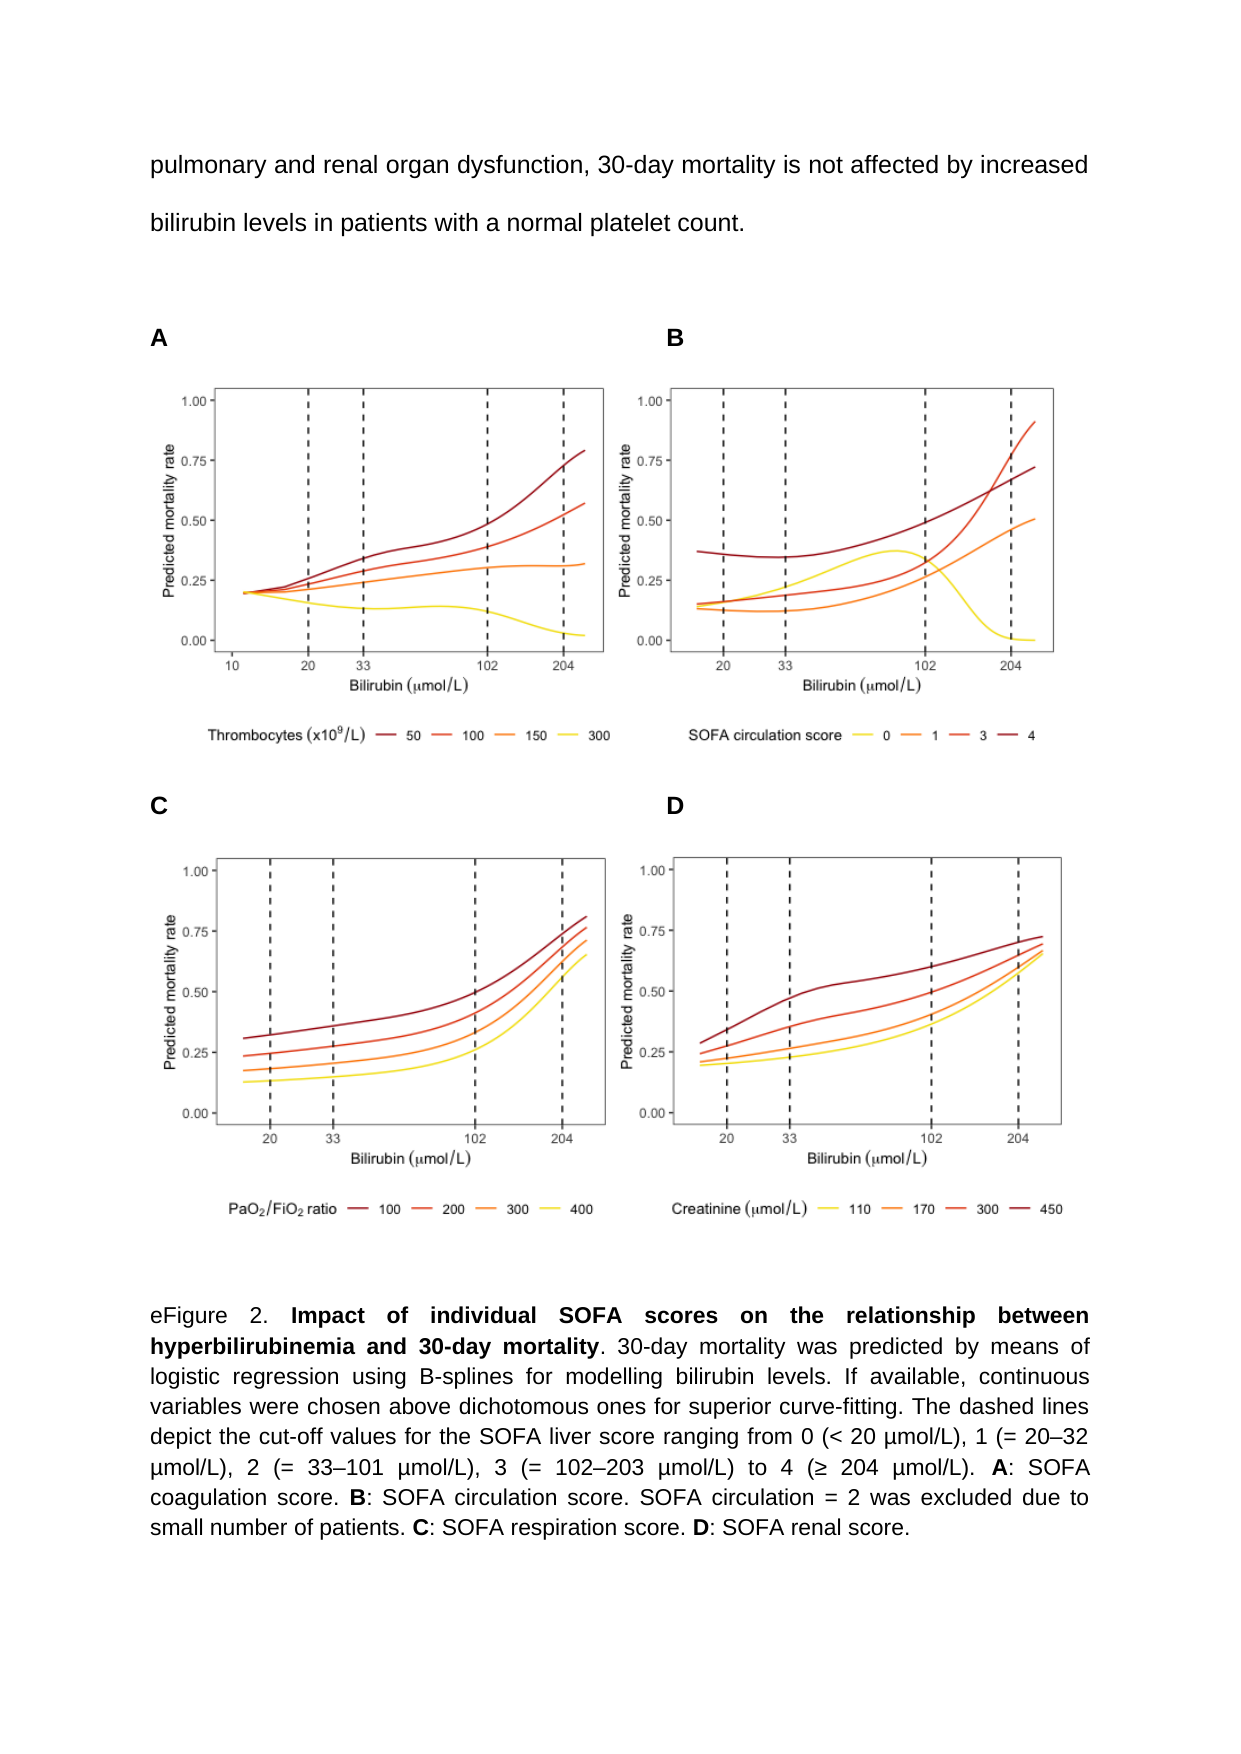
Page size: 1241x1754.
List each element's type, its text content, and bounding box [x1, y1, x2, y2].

picture [155, 380, 1062, 764]
picture [157, 849, 1070, 1238]
text A B [150, 322, 1090, 351]
text eFigure 2. Impact of individual SOFA scores on the relationship between hyperbilirubinemia and 30-day mortality. 30-day mortality was predicted by means of logistic regression using B-splines for modelling bilirubin levels. If available, continuous variables were chosen above dichotomous ones for superior curve-fitting. The dashed lines depict the cut-off values for the SOFA liver score ranging from 0 (< 20 µmol/L), 1 (= 20–32 µmol/L), 2 (= 33–101 µmol/L), 3 (= 102–203 µmol/L) to 4 (≥ 204 µmol/L). A: SOFA coagulation score. B: SOFA circulation score. SOFA circulation = 2 was excluded due to small number of patients. C: SOFA respiration score. D: SOFA renal score. [150, 1302, 1090, 1540]
text C D [150, 791, 1090, 820]
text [150, 150, 1090, 236]
